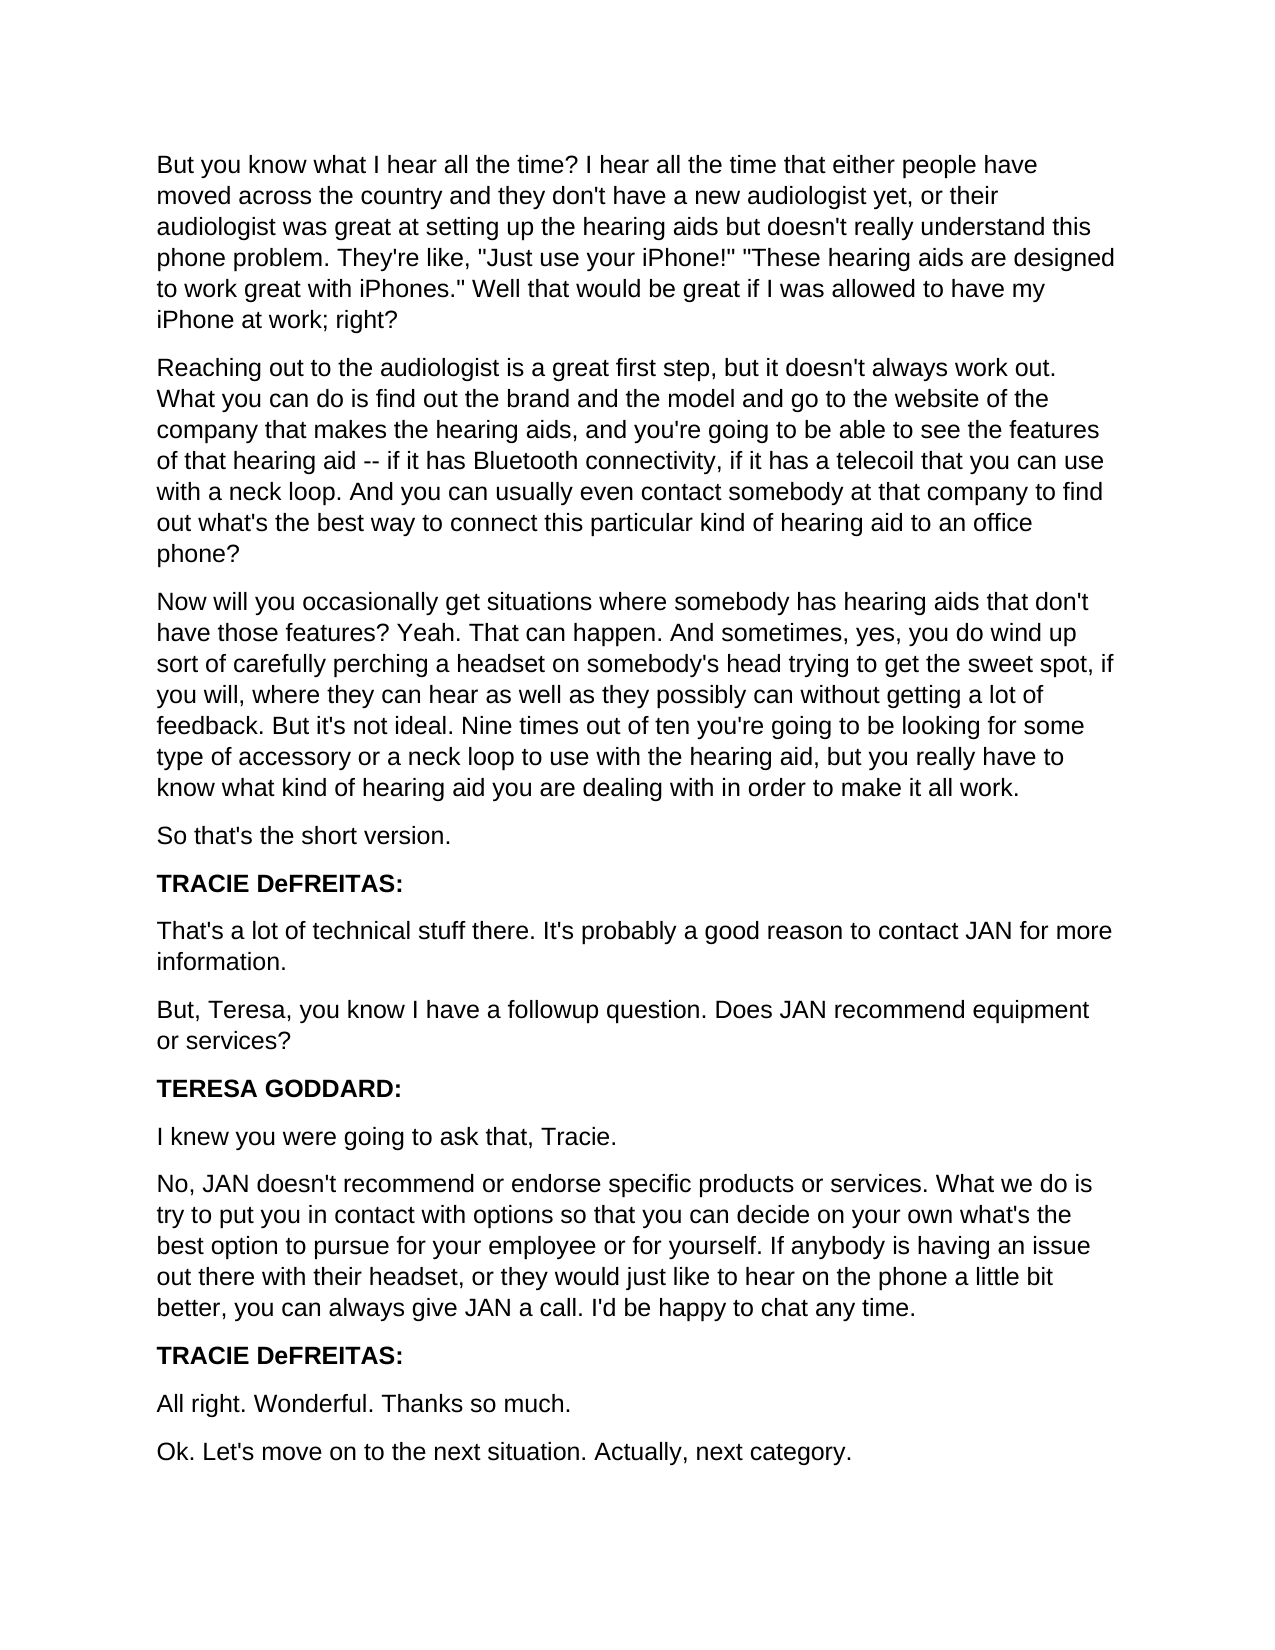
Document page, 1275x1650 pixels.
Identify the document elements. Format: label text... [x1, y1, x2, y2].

text TRACIE DeFREITAS: [156, 868, 1118, 897]
text TERESA GODDARD: [156, 1074, 1118, 1102]
text All right. Wonderful. Thanks so much. [156, 1389, 1118, 1417]
text Now will you occasionally get situations where somebody has hearing aids that don't have those features? Yeah. That can happen. And sometimes, yes, you do wind up sort of carefully perching a headset on somebody's head trying to get the sweet spot, if you will, where they can hear as well as they possibly can without getting a lot of feedback. But it's not ideal. Nine times out of ten you're going to be looking for some type of accessory or a neck loop to use with the hearing aid, but you really have to know what kind of hearing aid you are dealing with in order to make it all work. [156, 587, 1118, 802]
text That's a lot of technical stuff there. It's probably a good reason to contact JAN for more information. [156, 916, 1118, 976]
text But, Teresa, you know I have a followup question. Does JAN recommend equipment or services? [156, 995, 1118, 1055]
text But you know what I hear all the time? I hear all the time that either people have moved across the country and they don't have a new audiologist yet, or their audiologist was great at setting up the hearing aids but doesn't really understand this phone problem. They're like, "Just use your iPhone!" "These hearing aids are designed to work great with iPhones." Well that would be great if I was allowed to have my iPhone at work; right? [156, 150, 1118, 334]
text TRACIE DeFREITAS: [156, 1341, 1118, 1370]
text No, JAN doesn't recommend or endorse specific products or services. What we do is try to put you in contact with options so that you can decide on your own what's the best option to pursue for your employee or for yourself. If anybody is having an issue out there with their headset, or they would just like to hear on the phone a little bit better, you can always give JAN a call. I'd be happy to chat any time. [156, 1169, 1118, 1322]
text Ok. Let's move on to the next situation. Actually, next category. [156, 1436, 1118, 1465]
text Reaching out to the audiologist is a great first step, but it doesn't always work out. What you can do is find out the brand and the model and go to the website of the company that makes the hearing aids, and you're going to be able to see the features of that hearing aid -- if it has Bluetooth connectivity, if it has a telecoil that you can use with a neck loop. And you can usually even contact somebody at that company to find out what's the best way to connect this particular kind of hearing aid to an office phone? [156, 353, 1118, 568]
text I knew you were going to ask that, Tracie. [156, 1121, 1118, 1150]
text So that's the short version. [156, 821, 1118, 849]
